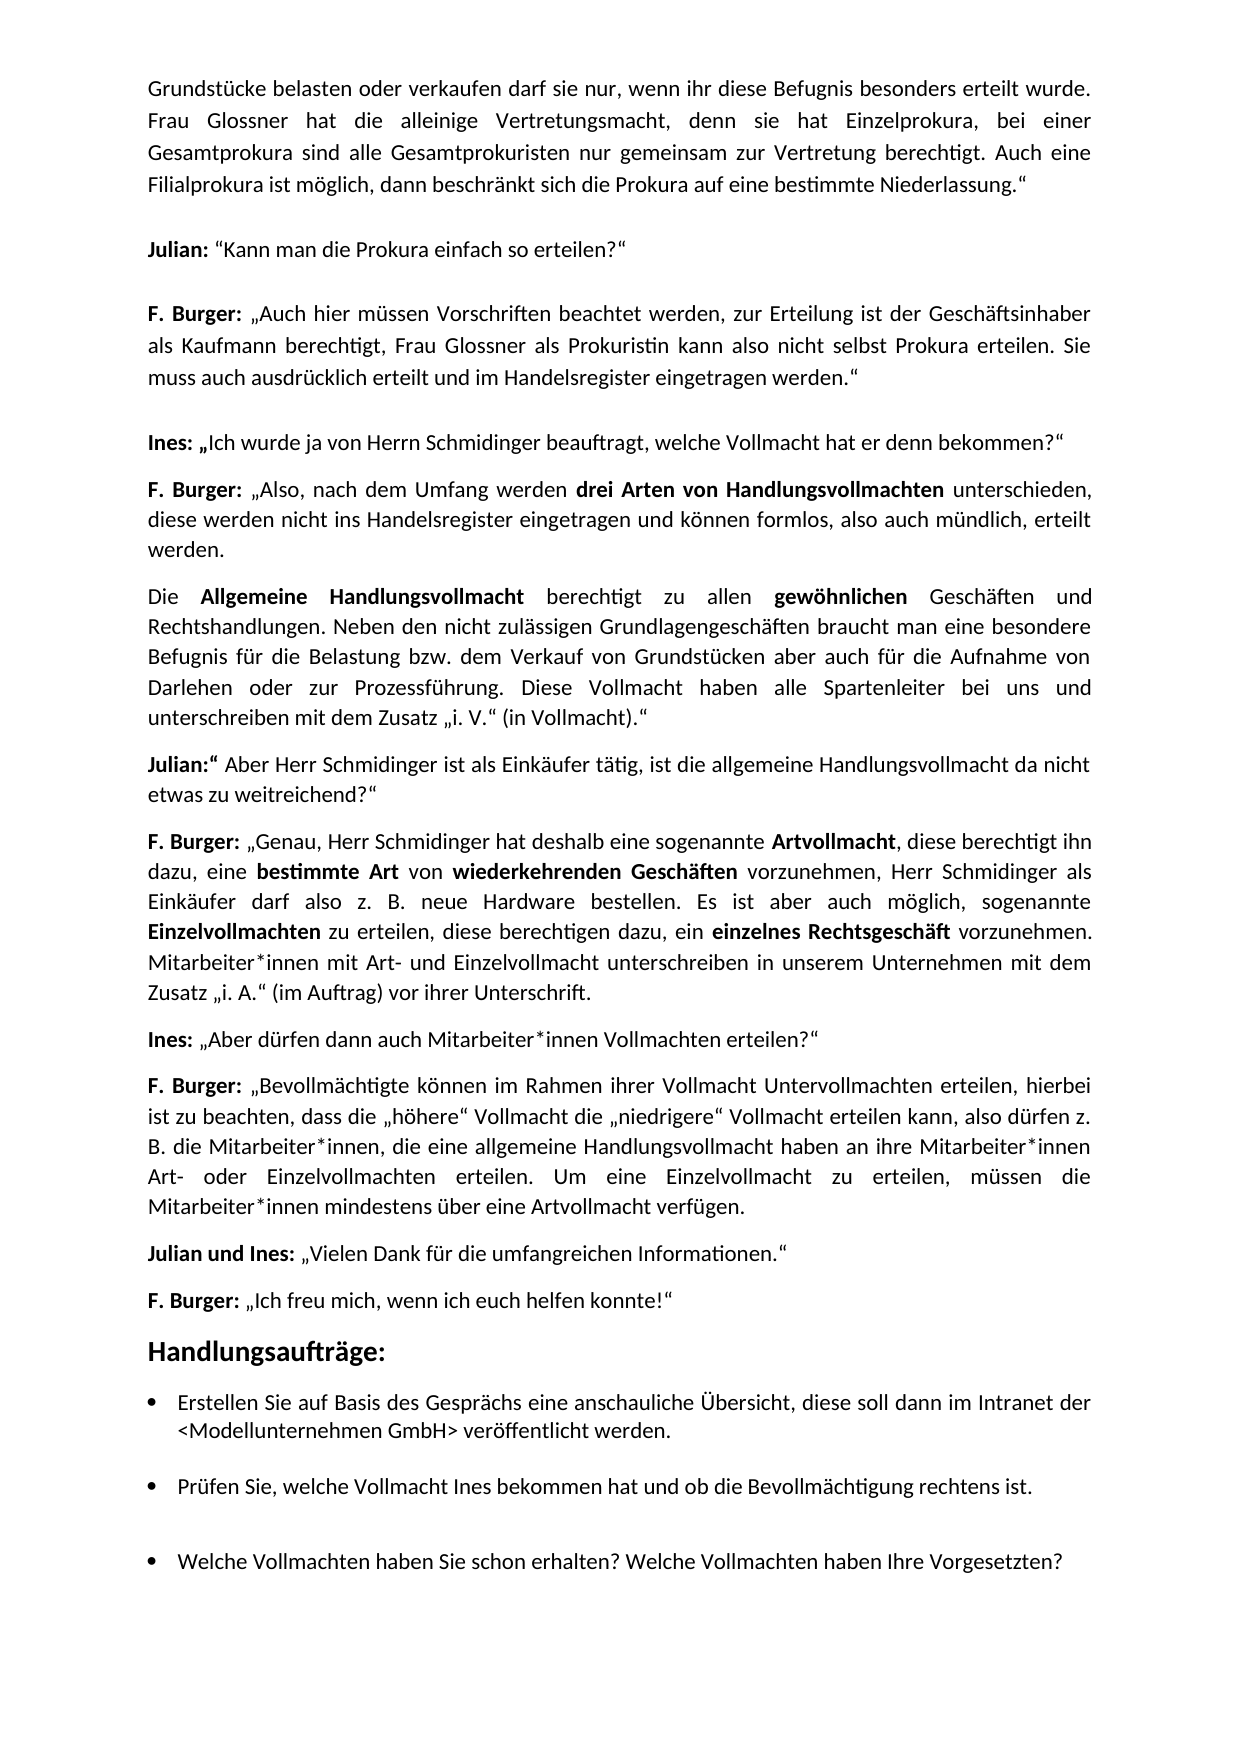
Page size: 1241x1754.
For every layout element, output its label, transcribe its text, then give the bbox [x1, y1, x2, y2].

list Prüfen Sie, welche Vollmacht Ines bekommen hat und ob die Bevollmächtigung rechtens ist. [148, 1472, 1093, 1500]
text Die Allgemeine Handlungsvollmacht berechtigt zu allen gewöhnlichen Geschäften und Rechtshandlungen. Neben den nicht zulässigen Grundlagengeschäften braucht man eine besondere Befugnis für die Belastung bzw. dem Verkauf von Grundstücken aber auch für die Aufnahme von Darlehen oder zur Prozessführung. Diese Vollmacht haben alle Spartenleiter bei uns und unterschreiben mit dem Zusatz „i. V.“ (in Vollmacht).“ [148, 582, 1093, 731]
text Julian und Ines: „Vielen Dank für die umfangreichen Informationen.“ [148, 1239, 1093, 1267]
list Welche Vollmachten haben Sie schon erhalten? Welche Vollmachten haben Ihre Vorgesetzten? [148, 1547, 1093, 1575]
text Ines: „Ich wurde ja von Herrn Schmidinger beauftragt, welche Vollmacht hat er denn bekommen?“ [148, 428, 1093, 456]
text Handlungsaufträge: [148, 1333, 1093, 1369]
list Erstellen Sie auf Basis des Gesprächs eine anschauliche Übersicht, diese soll dann im Intranet der <Modellunternehmen GmbH> veröffentlicht werden. [148, 1388, 1093, 1444]
text F. Burger: „Genau, Herr Schmidinger hat deshalb eine sogenannte Artvollmacht, diese berechtigt ihn dazu, eine bestimmte Art von wiederkehrenden Geschäften vorzunehmen, Herr Schmidinger als Einkäufer darf also z. B. neue Hardware bestellen. Es ist aber auch möglich, sogenannte Einzelvollmachten zu erteilen, diese berechtigen dazu, ein einzelnes Rechtsgeschäft vorzunehmen. Mitarbeiter*innen mit Art- und Einzelvollmacht unterschreiben in unserem Unternehmen mit dem Zusatz „i. A.“ (im Auftrag) vor ihrer Unterschrift. [148, 827, 1093, 1006]
text F. Burger: „Also, nach dem Umfang werden drei Arten von Handlungsvollmachten unterschieden, diese werden nicht ins Handelsregister eingetragen und können formlos, also auch mündlich, erteilt werden. [148, 475, 1093, 563]
text Grundstücke belasten oder verkaufen darf sie nur, wenn ihr diese Befugnis besonders erteilt wurde. Frau Glossner hat die alleinige Vertretungsmacht, denn sie hat Einzelprokura, bei einer Gesamtprokura sind alle Gesamtprokuristen nur gemeinsam zur Vertretung berechtigt. Auch eine Filialprokura ist möglich, dann beschränkt sich die Prokura auf eine bestimmte Niederlassung.“ [148, 74, 1093, 198]
text Julian:“ Aber Herr Schmidinger ist als Einkäufer tätig, ist die allgemeine Handlungsvollmacht da nicht etwas zu weitreichend?“ [148, 750, 1093, 808]
text F. Burger: „Auch hier müssen Vorschriften beachtet werden, zur Erteilung ist der Geschäftsinhaber als Kaufmann berechtigt, Frau Glossner als Prokuristin kann also nicht selbst Prokura erteilen. Sie muss auch ausdrücklich erteilt und im Handelsregister eingetragen werden.“ [148, 299, 1093, 392]
text Ines: „Aber dürfen dann auch Mitarbeiter*innen Vollmachten erteilen?“ [148, 1025, 1093, 1053]
text F. Burger: „Bevollmächtigte können im Rahmen ihrer Vollmacht Untervollmachten erteilen, hierbei ist zu beachten, dass die „höhere“ Vollmacht die „niedrigere“ Vollmacht erteilen kann, also dürfen z. B. die Mitarbeiter*innen, die eine allgemeine Handlungsvollmacht haben an ihre Mitarbeiter*innen Art- oder Einzelvollmachten erteilen. Um eine Einzelvollmacht zu erteilen, müssen die Mitarbeiter*innen mindestens über eine Artvollmacht verfügen. [148, 1072, 1093, 1221]
text F. Burger: „Ich freu mich, wenn ich euch helfen konnte!“ [148, 1286, 1093, 1314]
text Julian: “Kann man die Prokura einfach so erteilen?“ [148, 235, 1093, 263]
